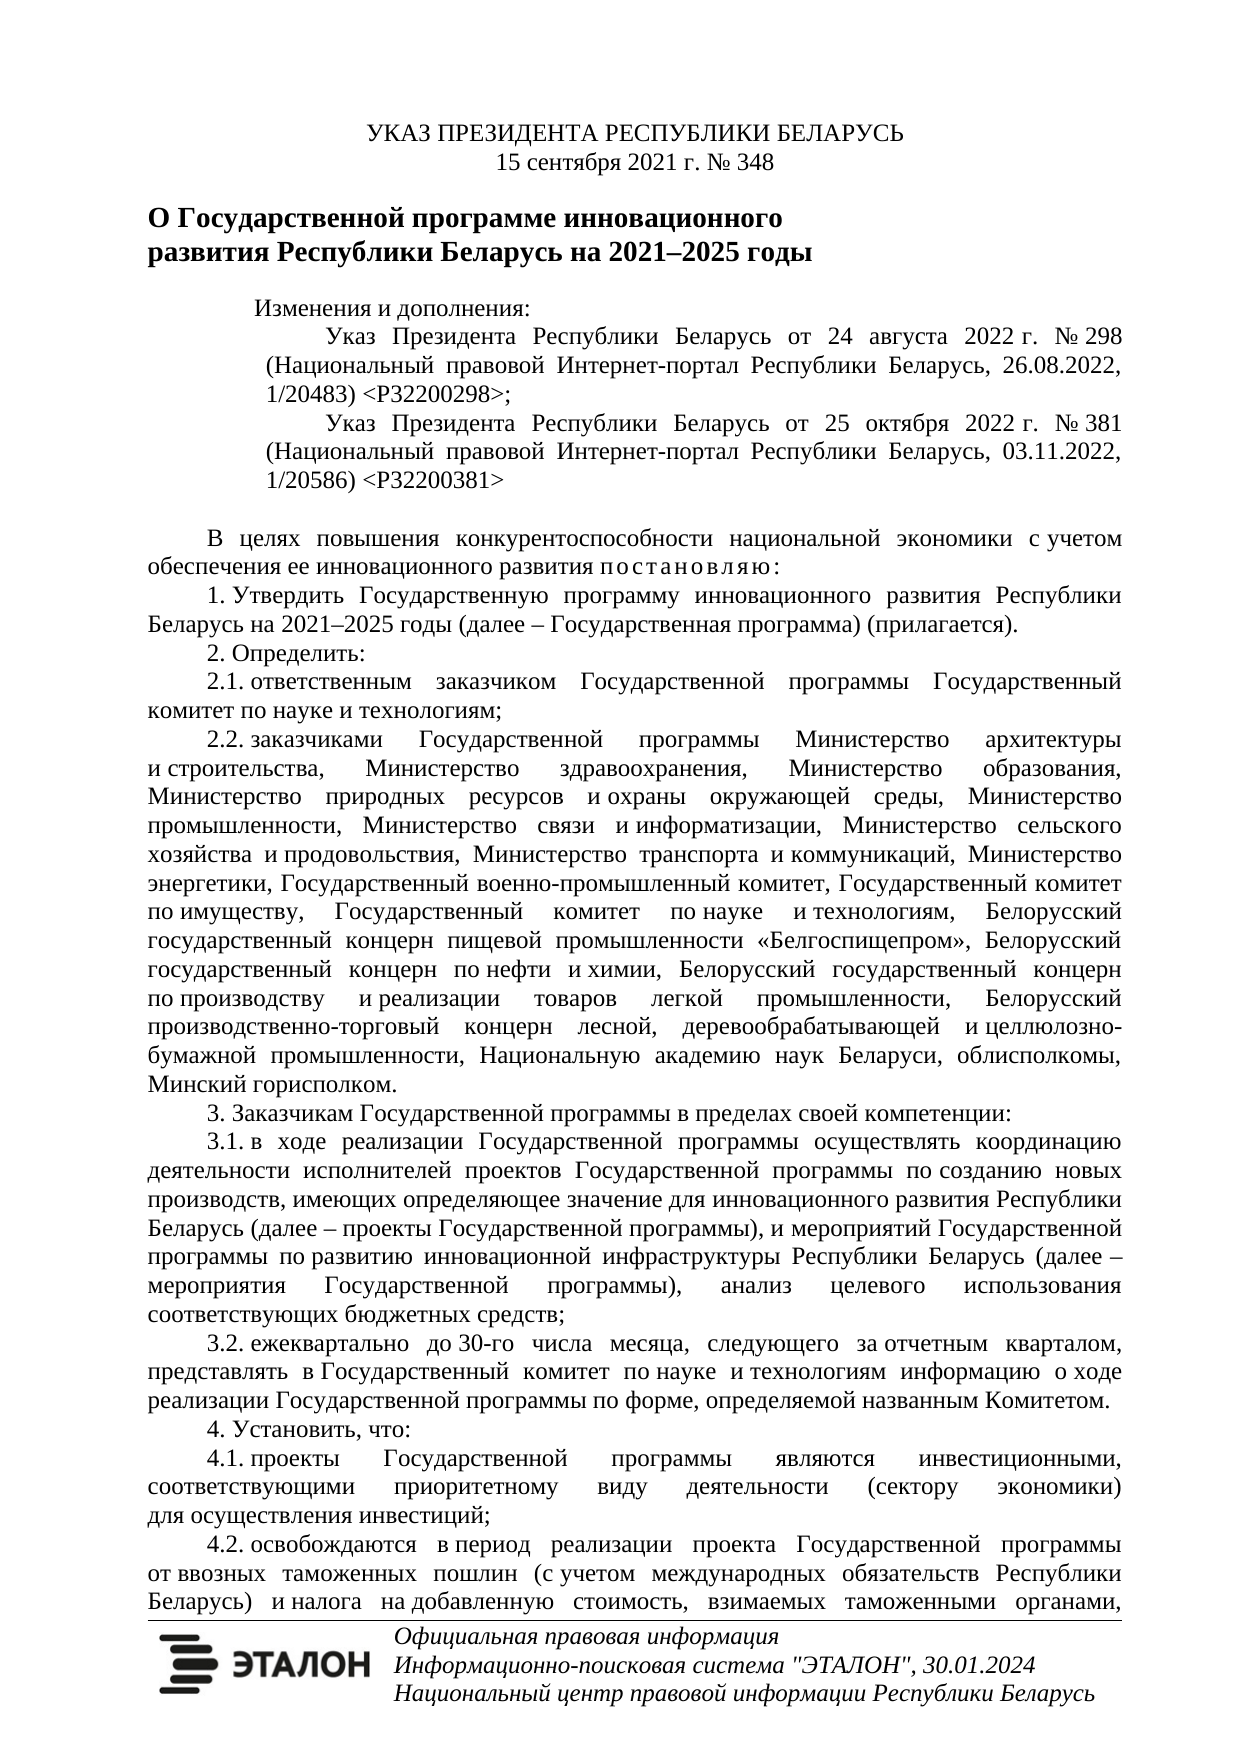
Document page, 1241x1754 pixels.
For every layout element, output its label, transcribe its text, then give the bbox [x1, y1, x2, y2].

text 3.2. ежеквартально до 30-го числа месяца, следующего за отчетным кварталом, представлять в Государственный комитет по науке и технологиям информацию о ходе реализации Государственной программы по форме, определяемой названным Комитетом. [147, 1328, 1122, 1414]
text 3.1. в ходе реализации Государственной программы осуществлять координацию деятельности исполнителей проектов Государственной программы по созданию новых производств, имеющих определяющее значение для инновационного развития Республики Беларусь (далее – проекты Государственной программы), и мероприятий Государственной программы по развитию инновационной инфраструктуры Республики Беларусь (далее – мероприятия Государственной программы), анализ целевого использования соответствующих бюджетных средств; [147, 1126, 1122, 1328]
text УКАЗ ПРЕЗИДЕНТА РЕСПУБЛИКИ БЕЛАРУСЬ [147, 118, 1122, 147]
title О Государственной программе инновационного развития Республики Беларусь на 2021–2025 годы [147, 201, 886, 268]
text 2.2. заказчиками Государственной программы Министерство архитектуры и строительства, Министерство здравоохранения, Министерство образования, Министерство природных ресурсов и охраны окружающей среды, Министерство промышленности, Министерство связи и информатизации, Министерство сельского хозяйства и продовольствия, Министерство транспорта и коммуникаций, Министерство энергетики, Государственный военно-промышленный комитет, Государственный комитет по имуществу, Государственный комитет по науке и технологиям, Белорусский государственный концерн пищевой промышленности «Белгоспищепром», Белорусский государственный концерн по нефти и химии, Белорусский государственный концерн по производству и реализации товаров легкой промышленности, Белорусский производственно-торговый концерн лесной, деревообрабатывающей и целлюлозно-бумажной промышленности, Национальную академию наук Беларуси, облисполкомы, Минский горисполком. [147, 724, 1122, 1098]
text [147, 1529, 1122, 1615]
text 15 сентября 2021 г. № 348 [147, 147, 1122, 176]
text 1. Утвердить Государственную программу инновационного развития Республики Беларусь на 2021–2025 годы (далее – Государственная программа) (прилагается). [147, 580, 1122, 638]
picture [158, 1632, 371, 1696]
text В целях повышения конкурентоспособности национальной экономики с учетом обеспечения ее инновационного развития постановляю: [147, 523, 1122, 580]
text Изменения и дополнения: [254, 293, 1122, 321]
text 2. Определить: [147, 638, 1122, 666]
text 3. Заказчикам Государственной программы в пределах своей компетенции: [147, 1098, 1122, 1126]
text Указ Президента Республики Беларусь от 24 августа 2022 г. № 298 (Национальный правовой Интернет-портал Республики Беларусь, 26.08.2022, 1/20483) <P32200298>; [266, 321, 1122, 408]
text 2.1. ответственным заказчиком Государственной программы Государственный комитет по науке и технологиям; [147, 666, 1122, 724]
text 4.1. проекты Государственной программы являются инвестиционными, соответствующими приоритетному виду деятельности (сектору экономики) для осуществления инвестиций; [147, 1443, 1122, 1529]
text 4. Установить, что: [147, 1414, 1122, 1443]
text Указ Президента Республики Беларусь от 25 октября 2022 г. № 381 (Национальный правовой Интернет-портал Республики Беларусь, 03.11.2022, 1/20586) <P32200381> [266, 408, 1122, 494]
